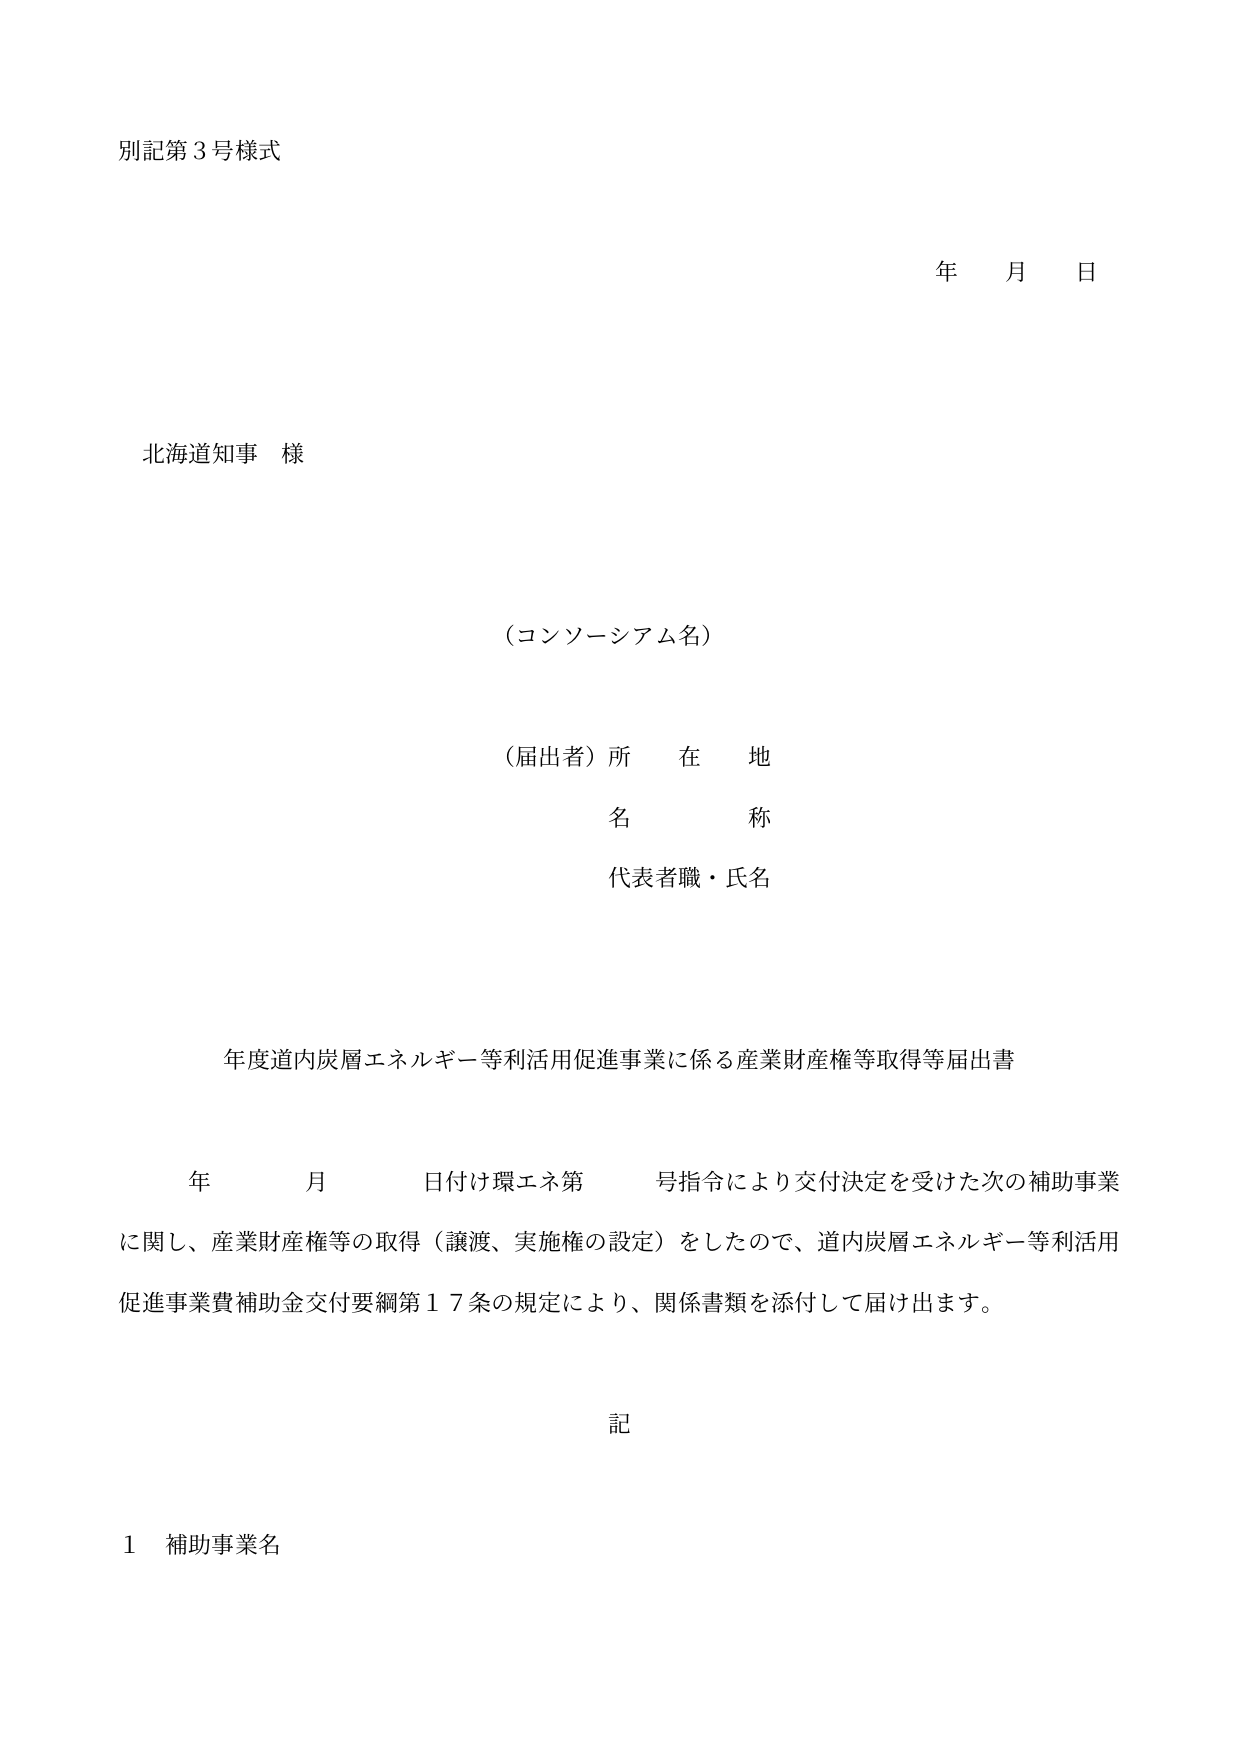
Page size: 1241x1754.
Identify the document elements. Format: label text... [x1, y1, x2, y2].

text （届出者）所 在 地 [469, 725, 1122, 786]
text 北海道知事 様 [142, 422, 1122, 483]
text （コンソーシアム名） [469, 604, 1122, 665]
text 年度道内炭層エネルギー等利活用促進事業に係る産業財産権等取得等届出書 [118, 1028, 1122, 1089]
text 記 [118, 1392, 1122, 1453]
text 別記第３号様式 [118, 119, 1122, 180]
text 年 月 日付け環エネ第 号指令により交付決定を受けた次の補助事業に関し、産業財産権等の取得（譲渡、実施権の設定）をしたので、道内炭層エネルギー等利活用促進事業費補助金交付要綱第１７条の規定により、関係書類を添付して届け出ます。 [118, 1150, 1122, 1332]
text 年 月 日 [118, 240, 1098, 301]
text 代表者職・氏名 [469, 847, 1122, 907]
text １ 補助事業名 [118, 1513, 1122, 1574]
text 名 称 [469, 786, 1122, 847]
